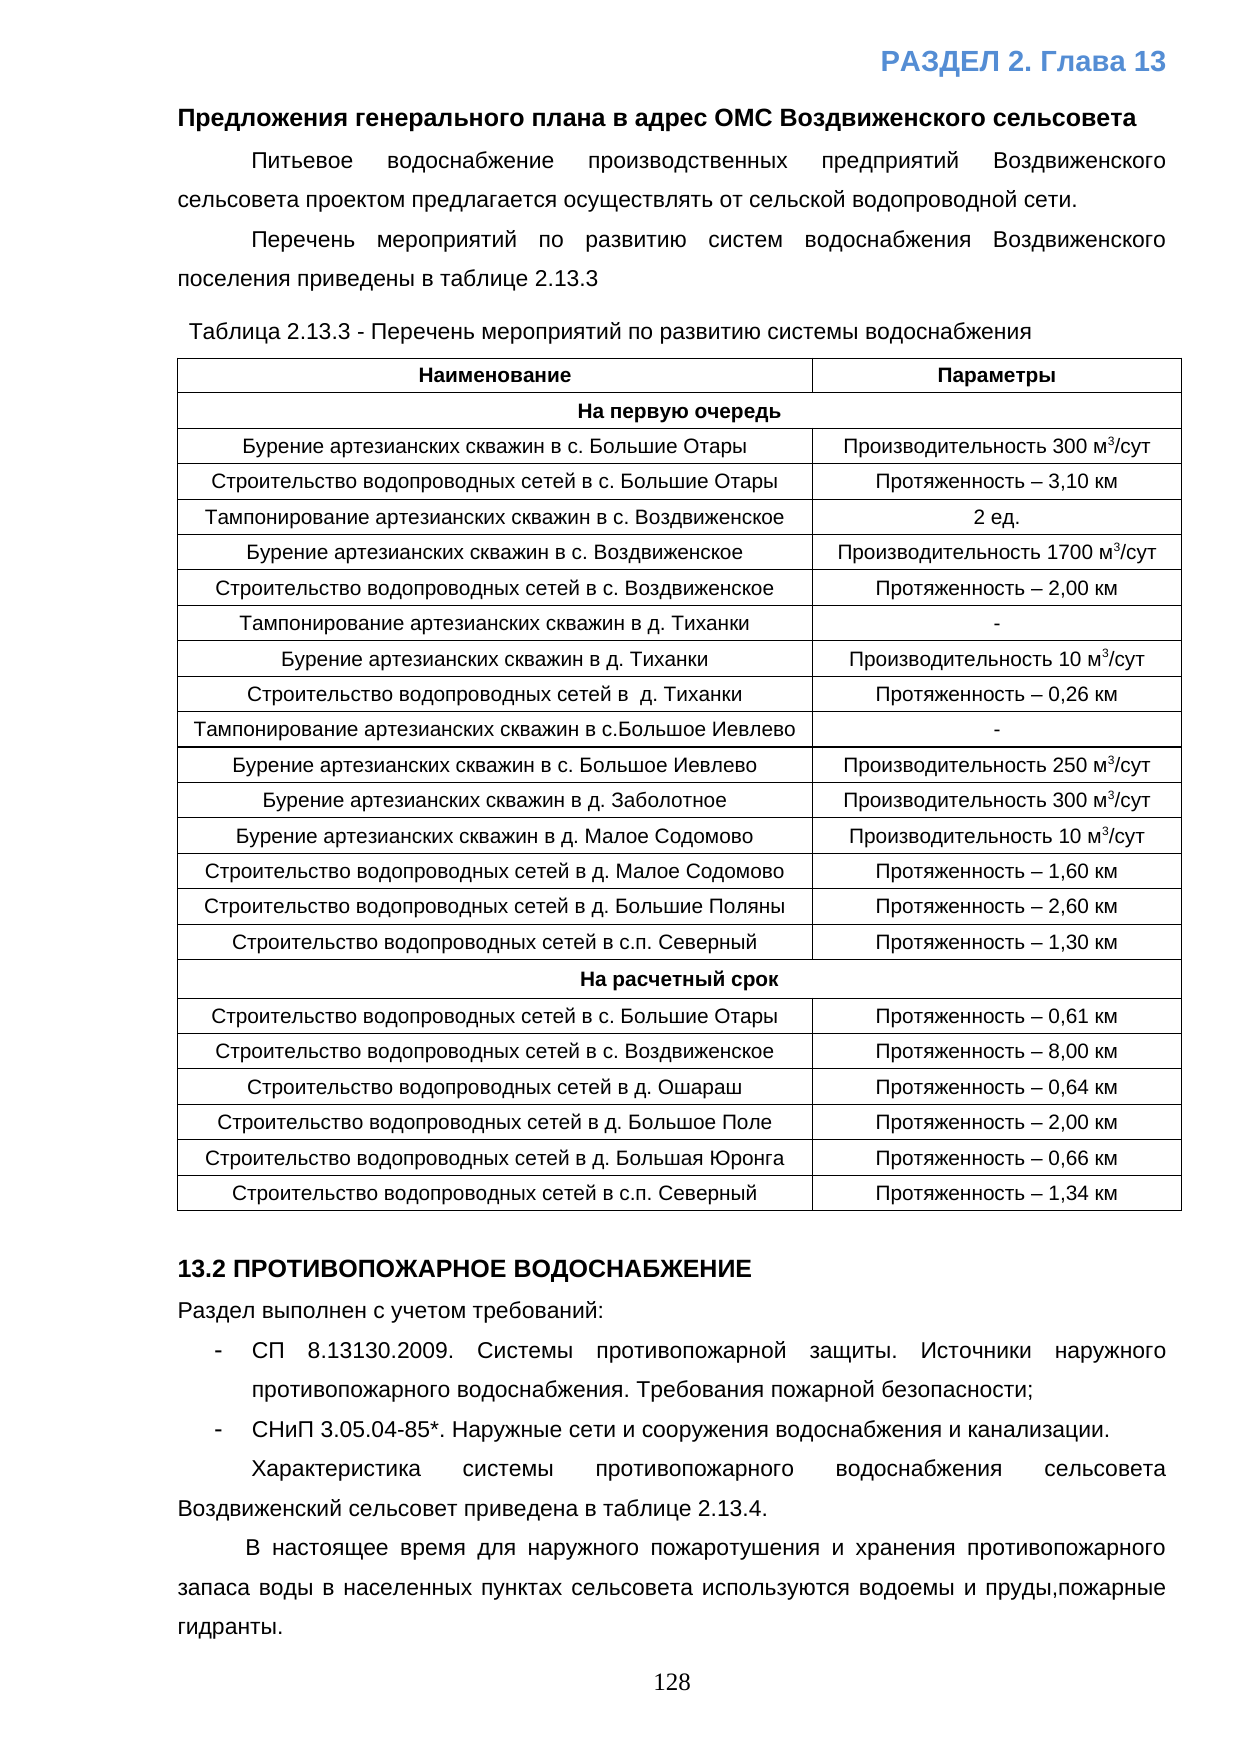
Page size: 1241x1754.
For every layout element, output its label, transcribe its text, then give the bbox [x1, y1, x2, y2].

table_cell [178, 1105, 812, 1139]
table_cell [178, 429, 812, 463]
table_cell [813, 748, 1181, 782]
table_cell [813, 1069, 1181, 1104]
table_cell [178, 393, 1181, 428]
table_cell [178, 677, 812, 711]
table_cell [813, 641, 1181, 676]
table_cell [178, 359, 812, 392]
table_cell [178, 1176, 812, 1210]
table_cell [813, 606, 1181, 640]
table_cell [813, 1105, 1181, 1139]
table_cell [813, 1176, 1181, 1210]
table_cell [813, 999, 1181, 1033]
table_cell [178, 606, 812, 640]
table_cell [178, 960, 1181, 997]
list СНиП 3.05.04-85*. Наружные сети и сооружения водоснабжения и канализации. [214, 1416, 1166, 1442]
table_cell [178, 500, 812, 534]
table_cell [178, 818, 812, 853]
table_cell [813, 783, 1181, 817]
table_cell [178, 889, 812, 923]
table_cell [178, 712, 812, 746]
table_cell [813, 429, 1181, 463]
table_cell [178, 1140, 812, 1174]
text Перечень мероприятий по развитию систем водоснабжения Воздвиженского поселения приведены в таблице 2.13.3 [177, 226, 1166, 291]
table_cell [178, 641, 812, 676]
text Предложения генерального плана в адрес ОМС Воздвиженского сельсовета [177, 103, 1166, 132]
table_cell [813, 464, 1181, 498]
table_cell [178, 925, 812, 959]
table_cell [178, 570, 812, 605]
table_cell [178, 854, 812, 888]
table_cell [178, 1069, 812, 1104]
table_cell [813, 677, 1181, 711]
text Характеристика системы противопожарного водоснабжения сельсовета Воздвиженский сельсовет приведена в таблице 2.13.4. [177, 1455, 1166, 1521]
text Раздел выполнен с учетом требований: [177, 1297, 1166, 1323]
text В настоящее время для наружного пожаротушения и хранения противопожарного запаса воды в населенных пунктах сельсовета используются водоемы и пруды,пожарные гидранты. [177, 1534, 1166, 1639]
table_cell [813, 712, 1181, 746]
list СП 8.13130.2009. Системы противопожарной защиты. Источники наружного противопожарного водоснабжения. Требования пожарной безопасности; [214, 1337, 1166, 1402]
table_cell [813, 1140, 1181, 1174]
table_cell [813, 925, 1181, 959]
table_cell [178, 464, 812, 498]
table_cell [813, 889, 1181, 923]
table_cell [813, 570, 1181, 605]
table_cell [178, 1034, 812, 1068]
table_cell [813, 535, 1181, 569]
text Питьевое водоснабжение производственных предприятий Воздвиженского сельсовета проектом предлагается осуществлять от сельской водопроводной сети. [177, 147, 1166, 212]
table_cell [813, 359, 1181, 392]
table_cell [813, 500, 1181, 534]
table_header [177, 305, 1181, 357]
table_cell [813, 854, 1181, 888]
subtitle 13.2 ПРОТИВОПОЖАРНОЕ ВОДОСНАБЖЕНИЕ [177, 1254, 1166, 1283]
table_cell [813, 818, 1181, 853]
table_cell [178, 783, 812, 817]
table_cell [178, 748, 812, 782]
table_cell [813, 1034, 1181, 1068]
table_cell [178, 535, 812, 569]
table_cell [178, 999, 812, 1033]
